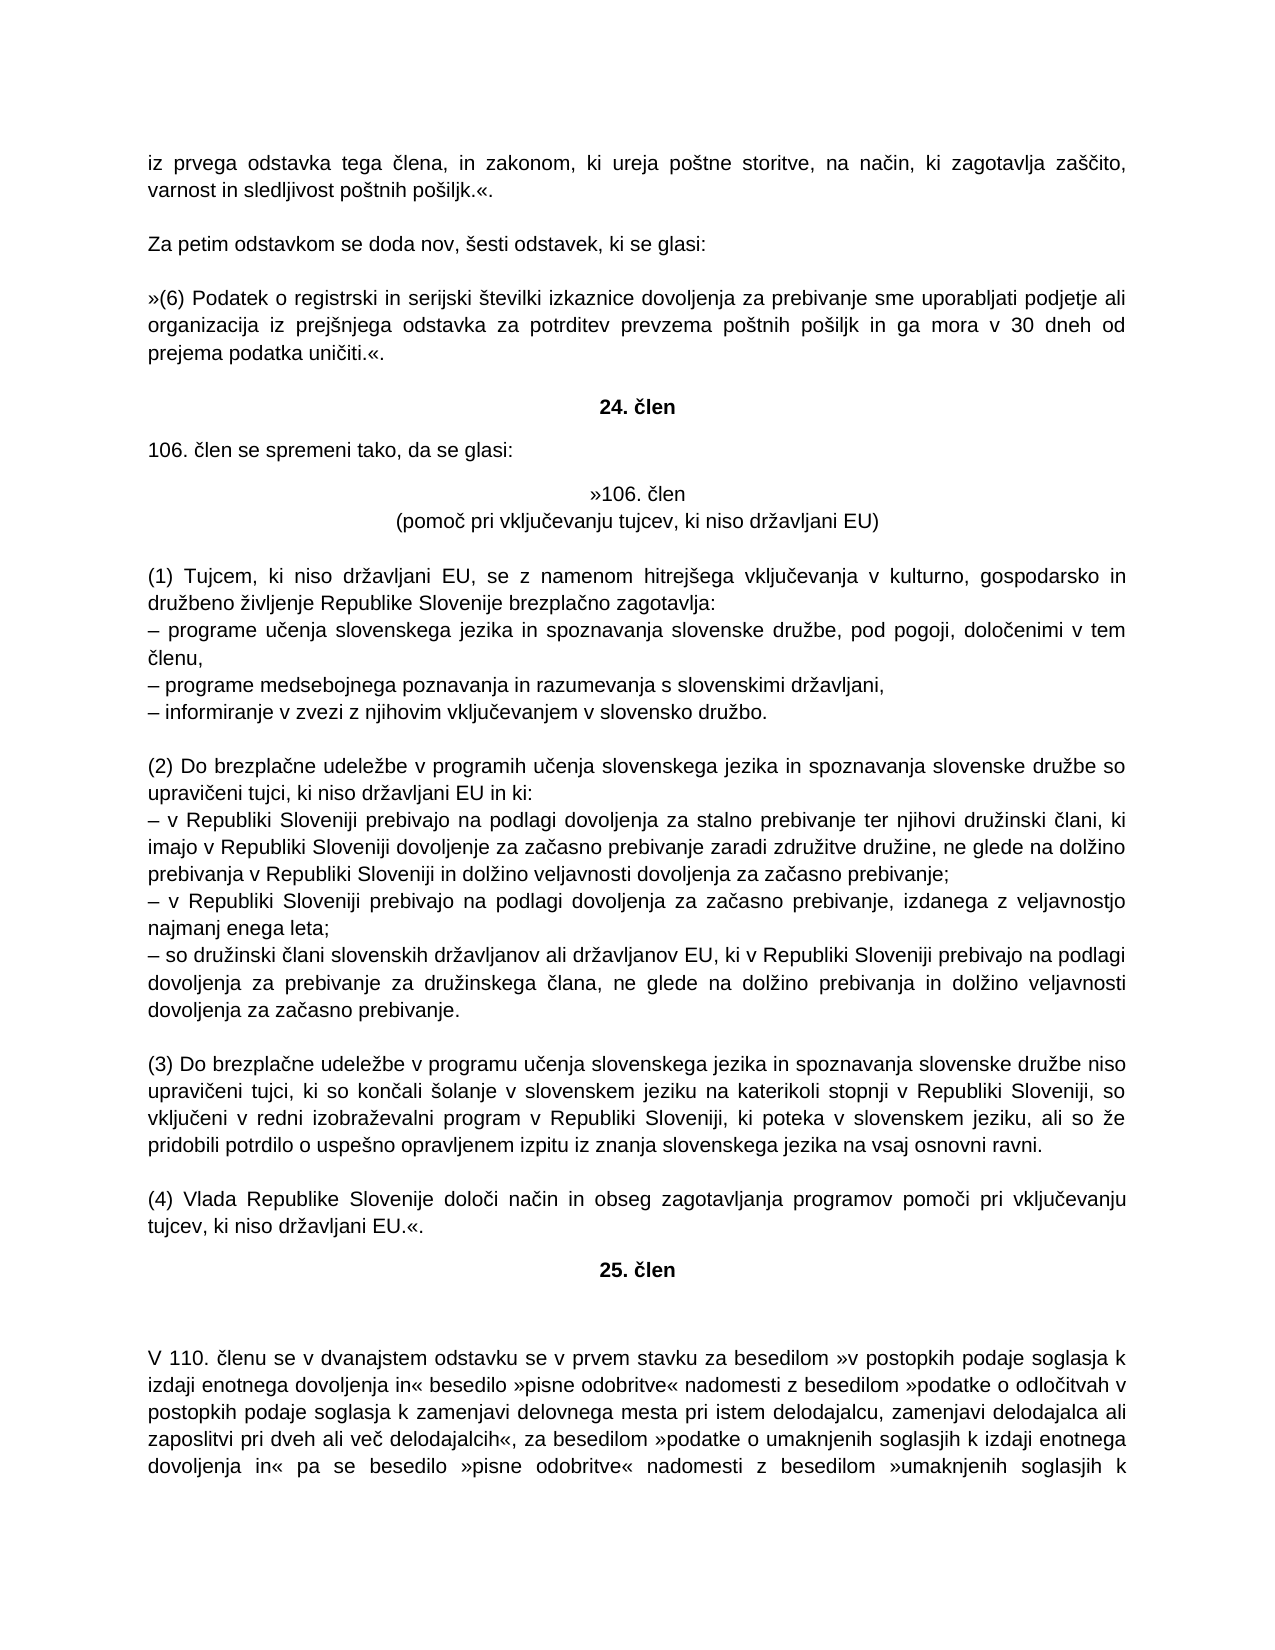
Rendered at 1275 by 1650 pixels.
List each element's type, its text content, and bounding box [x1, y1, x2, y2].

text (2) Do brezplačne udeležbe v programih učenja slovenskega jezika in spoznavanja slovenske družbe so upravičeni tujci, ki niso državljani EU in ki: [148, 751, 1127, 805]
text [148, 1342, 1127, 1478]
text – programe medsebojnega poznavanja in razumevanja s slovenskimi državljani, [148, 669, 1127, 696]
text – v Republiki Sloveniji prebivajo na podlagi dovoljenja za stalno prebivanje ter njihovi družinski člani, ki imajo v Republiki Sloveniji dovoljenje za začasno prebivanje zaradi združitve družine, ne glede na dolžino prebivanja v Republiki Sloveniji in dolžino veljavnosti dovoljenja za začasno prebivanje; [148, 805, 1127, 886]
text 24. člen [148, 391, 1127, 418]
text »(6) Podatek o registrski in serijski številki izkaznice dovoljenja za prebivanje sme uporabljati podjetje ali organizacija iz prejšnjega odstavka za potrditev prevzema poštnih pošiljk in ga mora v 30 dneh od prejema podatka uničiti.«. [148, 283, 1127, 364]
text 25. člen [148, 1255, 1127, 1282]
text (4) Vlada Republike Slovenije določi način in obseg zagotavljanja programov pomoči pri vključevanju tujcev, ki niso državljani EU.«. [148, 1184, 1127, 1238]
text »106. člen [148, 479, 1127, 506]
text Za petim odstavkom se doda nov, šesti odstavek, ki se glasi: [148, 229, 1127, 256]
text – programe učenja slovenskega jezika in spoznavanja slovenske družbe, pod pogoji, določenimi v tem členu, [148, 615, 1127, 669]
text 106. člen se spremeni tako, da se glasi: [148, 435, 1127, 462]
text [148, 148, 1127, 202]
text (1) Tujcem, ki niso državljani EU, se z namenom hitrejšega vključevanja v kulturno, gospodarsko in družbeno življenje Republike Slovenije brezplačno zagotavlja: [148, 561, 1127, 615]
text (3) Do brezplačne udeležbe v programu učenja slovenskega jezika in spoznavanja slovenske družbe niso upravičeni tujci, ki so končali šolanje v slovenskem jeziku na katerikoli stopnji v Republiki Sloveniji, so vključeni v redni izobraževalni program v Republiki Sloveniji, ki poteka v slovenskem jeziku, ali so že pridobili potrdilo o uspešno opravljenem izpitu iz znanja slovenskega jezika na vsaj osnovni ravni. [148, 1048, 1127, 1157]
text (pomoč pri vključevanju tujcev, ki niso državljani EU) [148, 506, 1127, 533]
text – so družinski člani slovenskih državljanov ali državljanov EU, ki v Republiki Sloveniji prebivajo na podlagi dovoljenja za prebivanje za družinskega člana, ne glede na dolžino prebivanja in dolžino veljavnosti dovoljenja za začasno prebivanje. [148, 940, 1127, 1021]
text – informiranje v zvezi z njihovim vključevanjem v slovensko družbo. [148, 696, 1127, 723]
text – v Republiki Sloveniji prebivajo na podlagi dovoljenja za začasno prebivanje, izdanega z veljavnostjo najmanj enega leta; [148, 886, 1127, 940]
